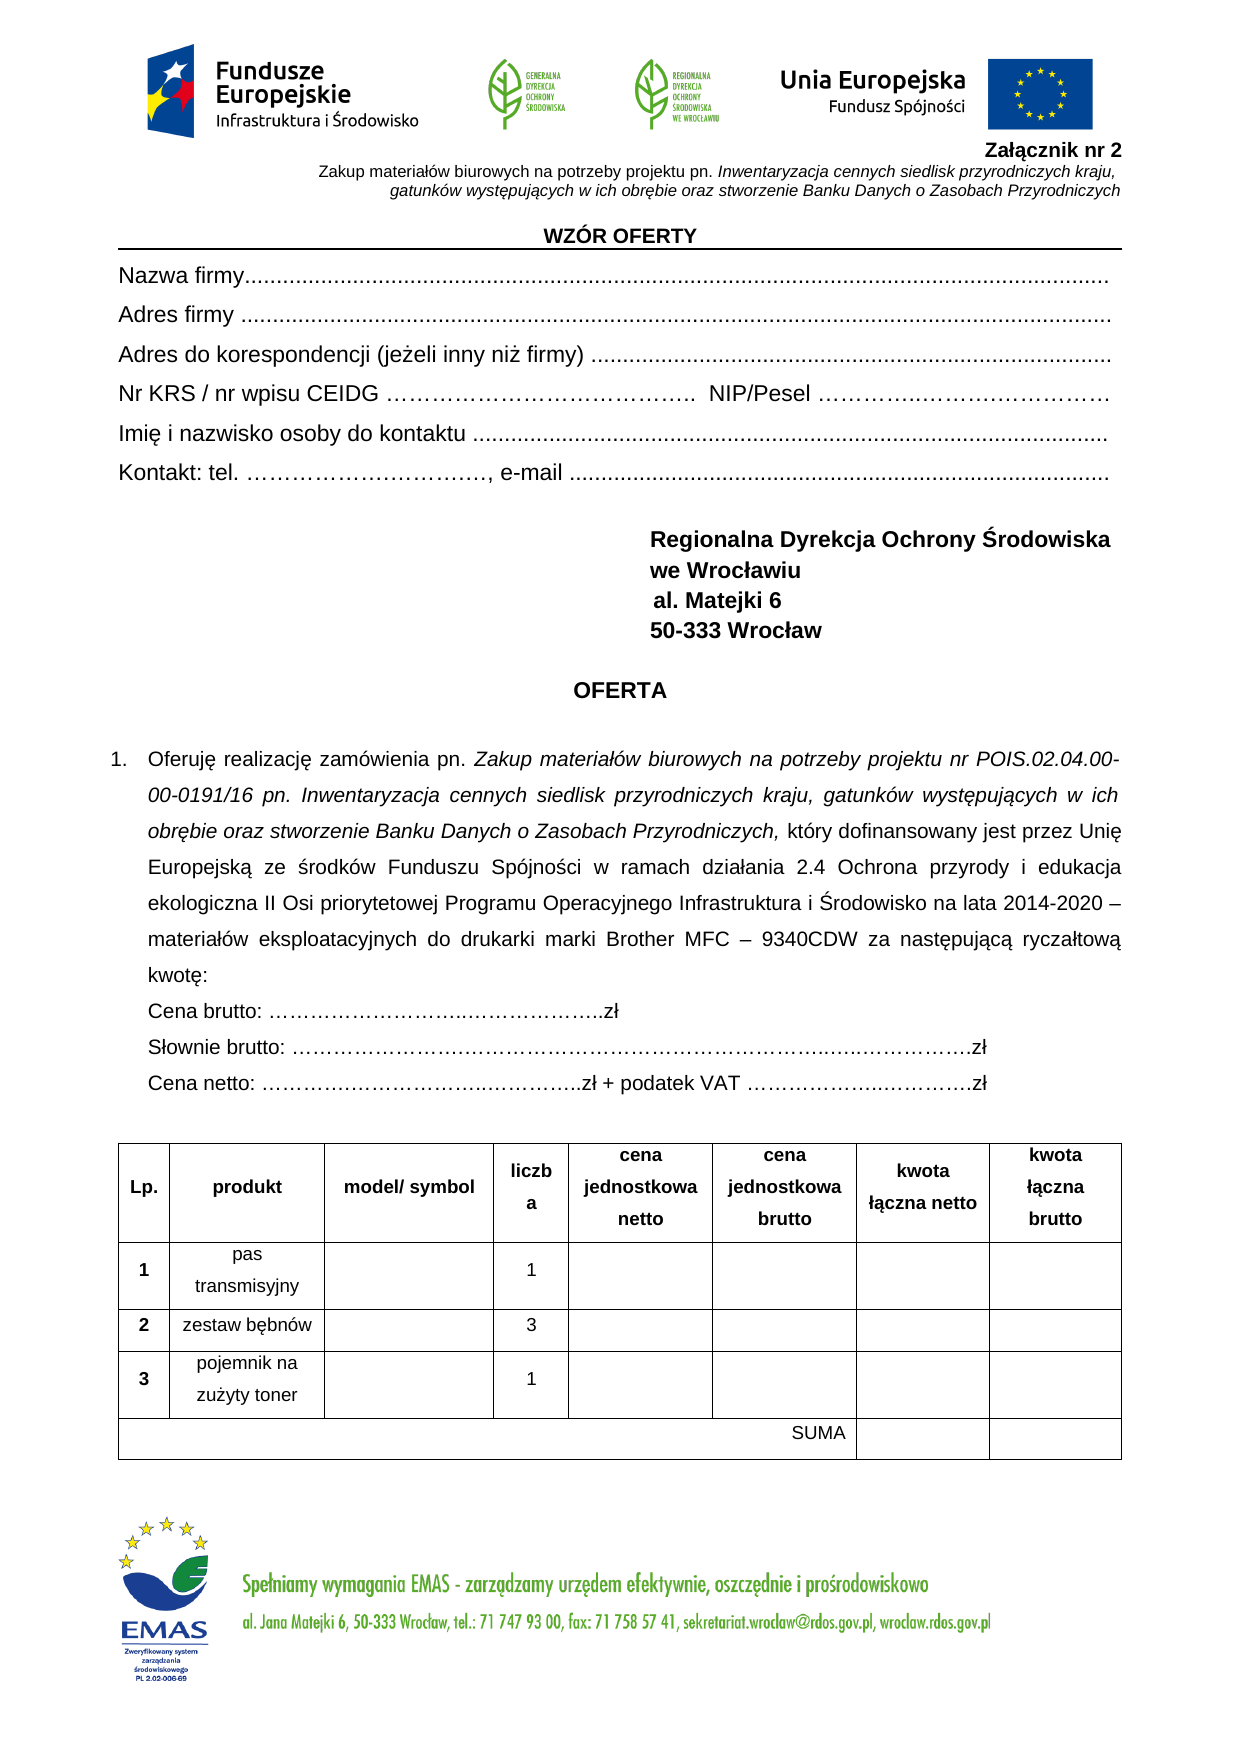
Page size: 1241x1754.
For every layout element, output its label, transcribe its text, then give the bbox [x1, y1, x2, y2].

table_cell SUMA [119, 1419, 856, 1459]
table_cell zestaw bębnów [170, 1310, 324, 1351]
table_cell [569, 1310, 712, 1351]
table_cell 3 [119, 1352, 169, 1418]
table_header cena jednostkowa netto [569, 1144, 712, 1242]
text Nazwa firmy........................................................................................................................................ [118, 262, 1122, 288]
table_cell 1 [119, 1243, 169, 1308]
table_cell 3 [494, 1310, 568, 1351]
text Regionalna Dyrekcja Ochrony Środowiska we Wrocławiu [650, 526, 1122, 583]
table_cell [325, 1352, 493, 1418]
table_cell [990, 1243, 1121, 1308]
text Słownie brutto: …………………….……………………………………………..…..…………….zł [148, 1034, 1122, 1058]
picture [147, 44, 1093, 138]
text Cena netto: ………….………………..…………..zł + podatek VAT ………………..………….zł [148, 1071, 1122, 1094]
table_cell [713, 1310, 856, 1351]
table_cell [990, 1310, 1121, 1351]
text Kontakt: tel. ……………….……….…, e-mail ..................................................................................... [118, 459, 1122, 486]
table_header model/ symbol [325, 1144, 493, 1242]
table_cell [713, 1352, 856, 1418]
table_cell 1 [494, 1243, 568, 1308]
table_header produkt [170, 1144, 324, 1242]
list OFERTA [118, 677, 1122, 704]
text Imię i nazwisko osoby do kontaktu .................................................................................................... [118, 420, 1122, 446]
table_cell [990, 1352, 1121, 1418]
table_cell [713, 1243, 856, 1308]
table_header liczba [494, 1144, 568, 1242]
text Nr KRS / nr wpisu CEIDG ………………………………….. NIP/Pesel …………..……….…………… [118, 380, 1122, 407]
text 50-333 Wrocław [650, 617, 1122, 643]
table_cell [325, 1243, 493, 1308]
table_cell [569, 1243, 712, 1308]
table_cell pas transmisyjny [170, 1243, 324, 1308]
table_header cena jednostkowa brutto [713, 1144, 856, 1242]
text al. Matejki 6 [653, 587, 1122, 613]
table_cell [857, 1352, 989, 1418]
table_cell [990, 1419, 1121, 1459]
table_cell 2 [119, 1310, 169, 1351]
list Oferuję realizację zamówienia pn. Zakup materiałów biurowych na potrzeby projektu nr POIS.02.04.00-00-0191/16 pn. Inwentaryzacja cennych siedlisk przyrodniczych kraju, gatunków występujących w ich obrębie oraz stworzenie Banku Danych o Zasobach Przyrodniczych, który dofinansowany jest przez Unię Europejską ze środków Funduszu Spójności w ramach działania 2.4 Ochrona przyrody i edukacja ekologiczna II Osi priorytetowej Programu Operacyjnego Infrastruktura i Środowisko na lata 2014-2020 – materiałów eksploatacyjnych do drukarki marki Brother MFC – 9340CDW za następującą ryczałtową kwotę: [110, 747, 1122, 987]
text Adres firmy ......................................................................................................................................... [118, 301, 1122, 328]
table_header kwota łączna netto [857, 1144, 989, 1242]
table_header Lp. [119, 1144, 169, 1242]
picture [118, 1516, 990, 1681]
table_header kwota łączna brutto [990, 1144, 1121, 1242]
text Adres do korespondencji (jeżeli inny niż firmy) .................................................................................. [118, 341, 1122, 367]
table_cell [857, 1419, 989, 1459]
table_cell 1 [494, 1352, 568, 1418]
text Cena brutto: ………………………..………………..zł [148, 999, 1122, 1023]
table_cell [857, 1310, 989, 1351]
table_cell [857, 1243, 989, 1308]
table_cell pojemnik na zużyty toner [170, 1352, 324, 1418]
table_cell [569, 1352, 712, 1418]
table_cell [325, 1310, 493, 1351]
